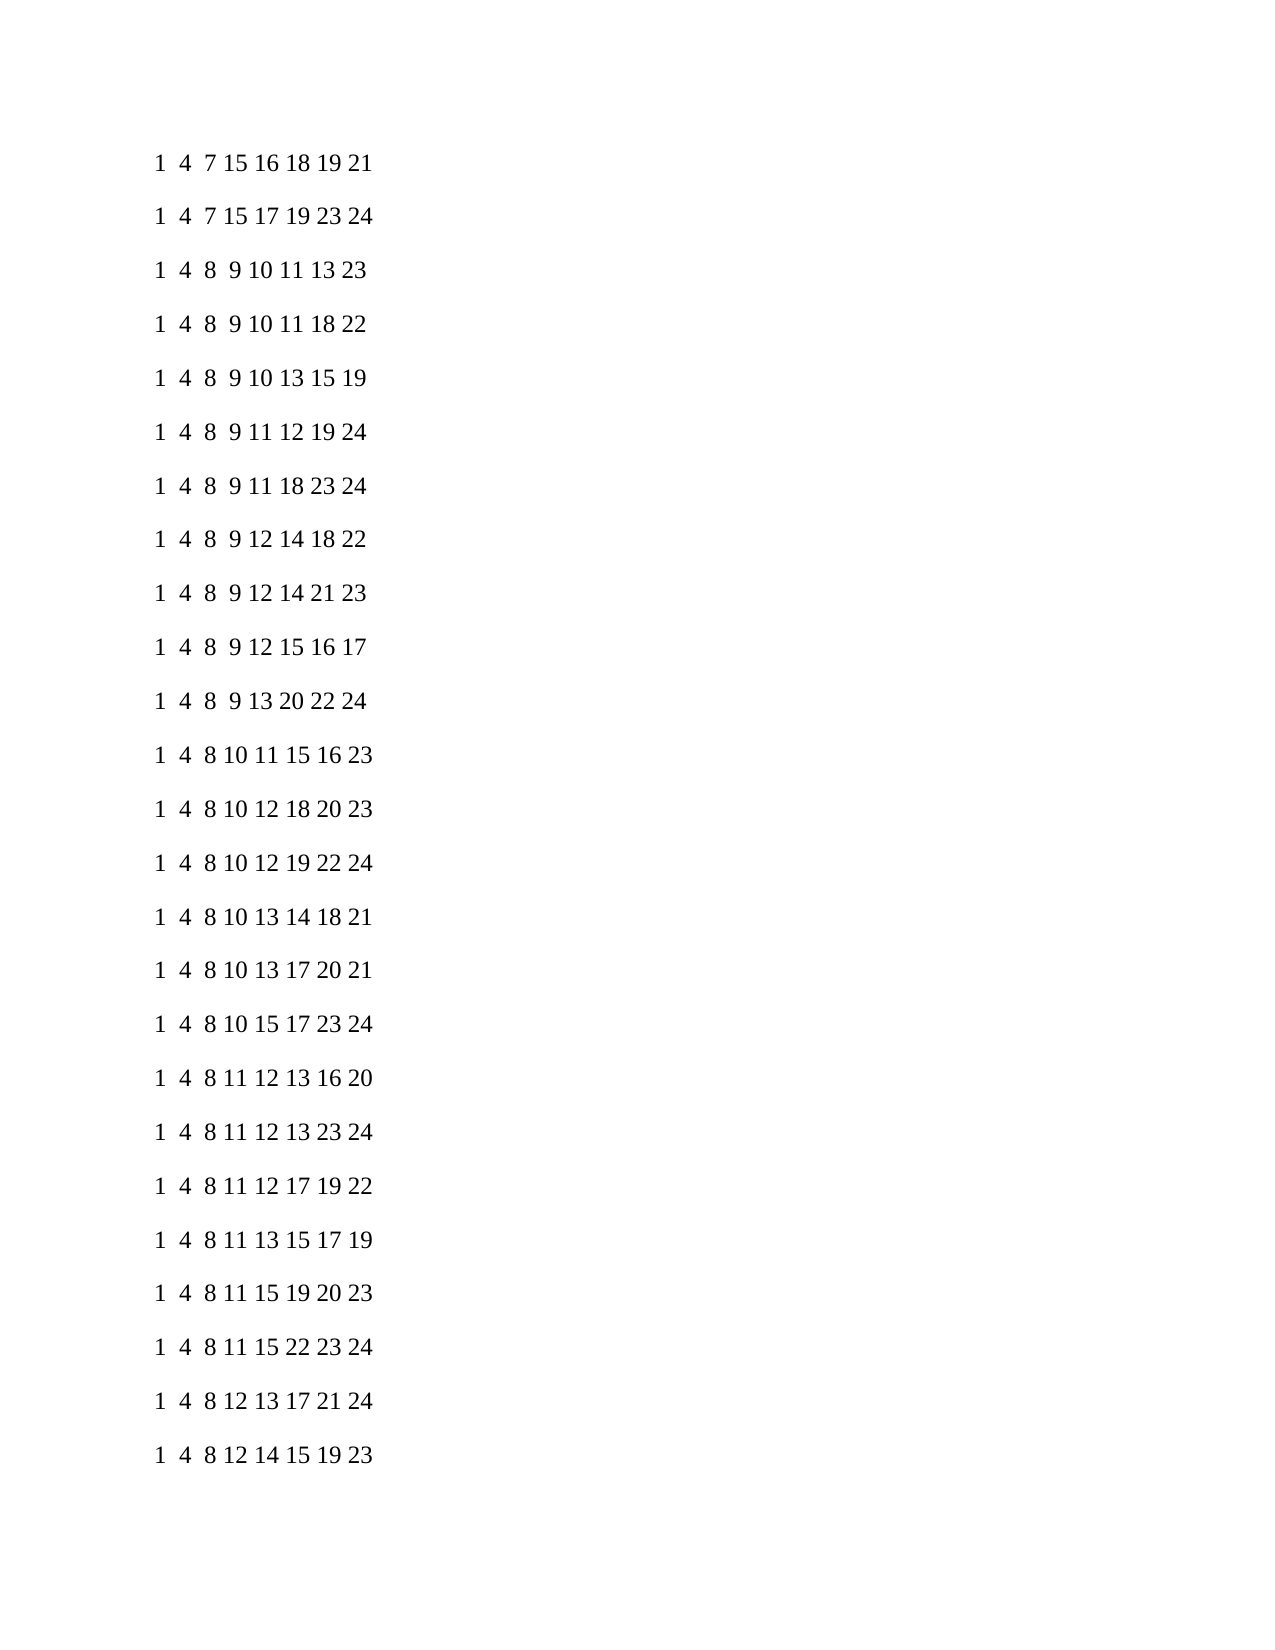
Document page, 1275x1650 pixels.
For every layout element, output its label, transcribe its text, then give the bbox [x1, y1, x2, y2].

text 1 4 8 11 12 13 16 20 [148, 1063, 1127, 1092]
text 1 4 8 10 13 14 18 21 [148, 902, 1127, 930]
text 1 4 8 12 14 15 19 23 [148, 1440, 1127, 1469]
text 1 4 8 10 12 19 22 24 [148, 848, 1127, 876]
text 1 4 8 11 15 22 23 24 [148, 1332, 1127, 1361]
text 1 4 7 15 16 18 19 21 [148, 148, 1127, 176]
text 1 4 8 9 12 15 16 17 [148, 632, 1127, 661]
text 1 4 8 11 12 13 23 24 [148, 1117, 1127, 1146]
text 1 4 8 9 11 18 23 24 [148, 471, 1127, 499]
text 1 4 8 11 12 17 19 22 [148, 1171, 1127, 1199]
text 1 4 8 12 13 17 21 24 [148, 1386, 1127, 1415]
text 1 4 8 10 12 18 20 23 [148, 794, 1127, 823]
text 1 4 8 9 12 14 21 23 [148, 578, 1127, 607]
text 1 4 8 11 13 15 17 19 [148, 1225, 1127, 1253]
text 1 4 8 9 10 11 18 22 [148, 309, 1127, 338]
text 1 4 8 10 11 15 16 23 [148, 740, 1127, 769]
text 1 4 8 9 13 20 22 24 [148, 686, 1127, 715]
text 1 4 8 9 10 13 15 19 [148, 363, 1127, 392]
text 1 4 8 9 12 14 18 22 [148, 524, 1127, 553]
text 1 4 8 9 11 12 19 24 [148, 417, 1127, 446]
text 1 4 8 9 10 11 13 23 [148, 255, 1127, 284]
text 1 4 8 10 13 17 20 21 [148, 955, 1127, 984]
text 1 4 8 11 15 19 20 23 [148, 1278, 1127, 1307]
text 1 4 8 10 15 17 23 24 [148, 1009, 1127, 1038]
text 1 4 7 15 17 19 23 24 [148, 201, 1127, 230]
